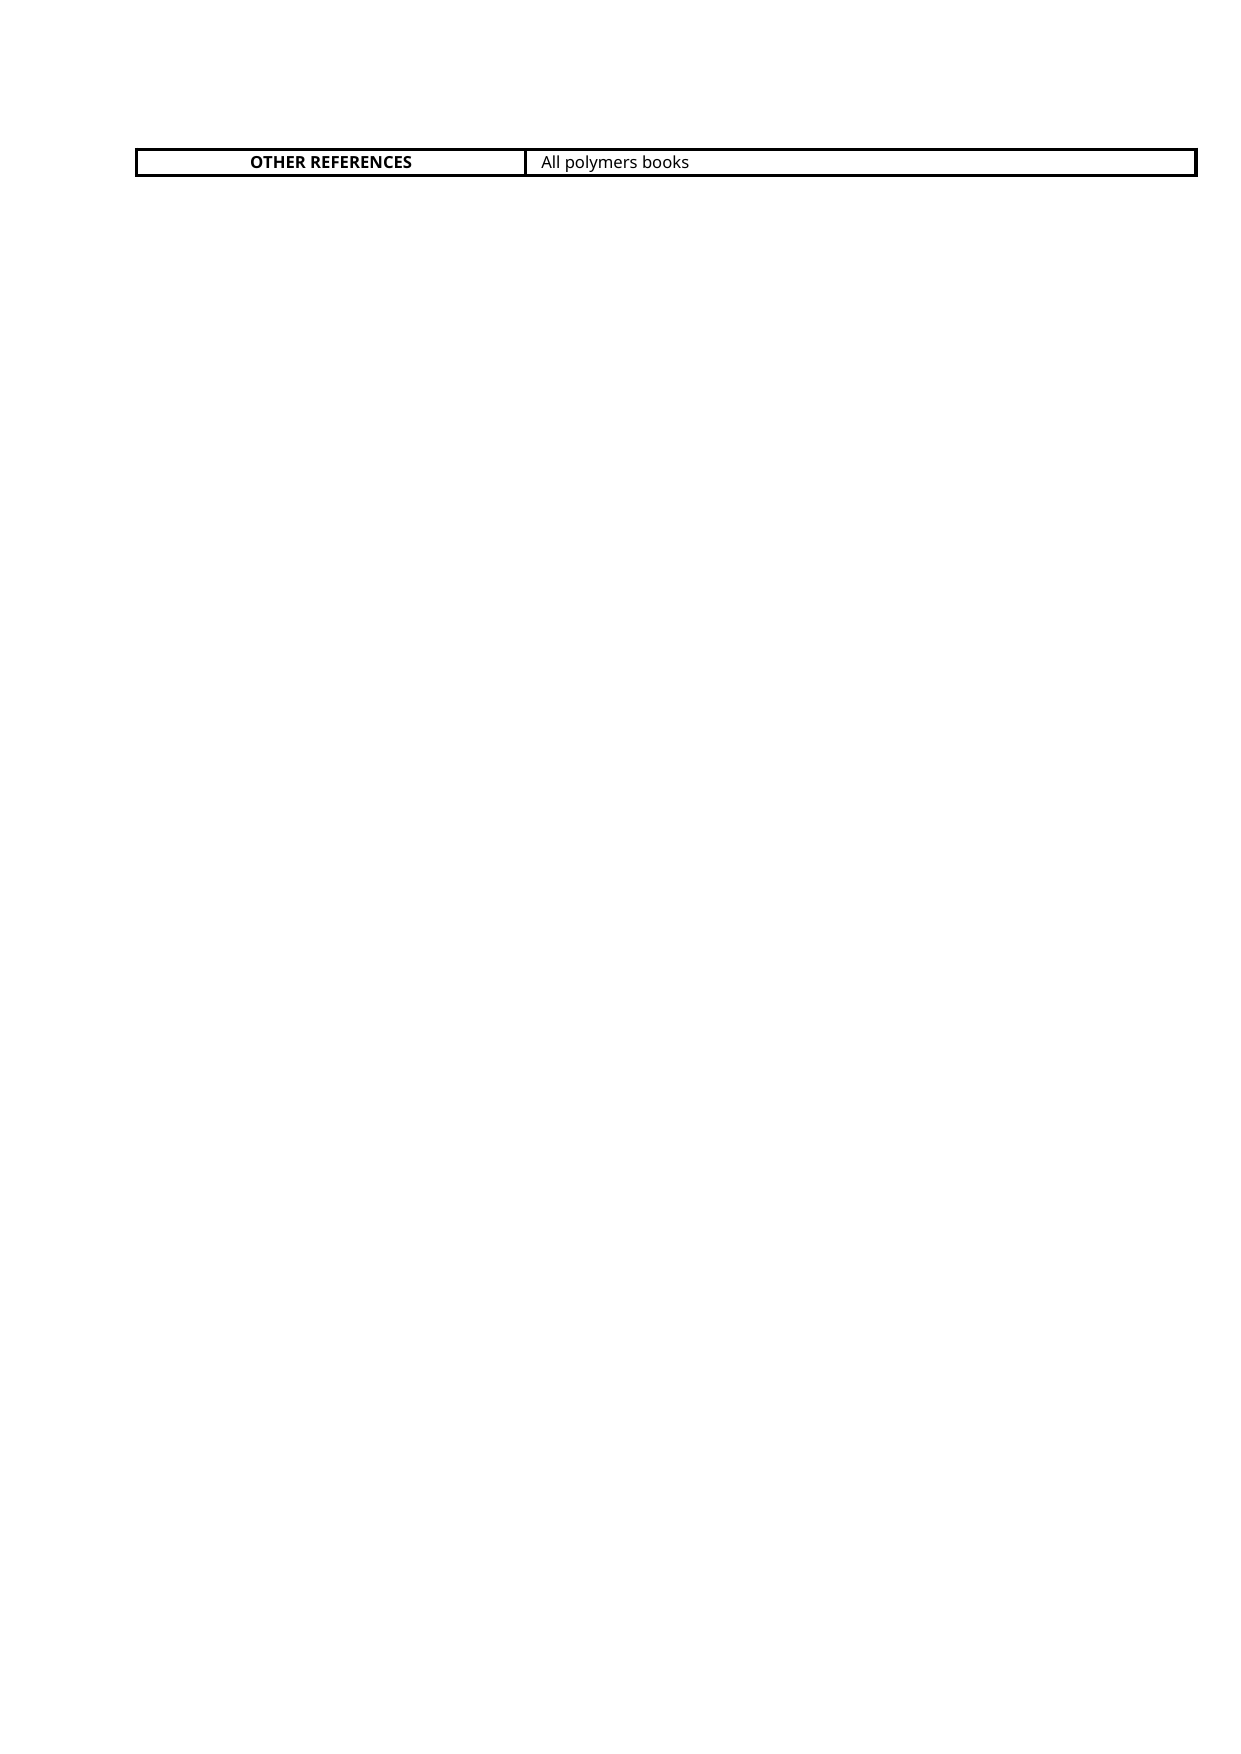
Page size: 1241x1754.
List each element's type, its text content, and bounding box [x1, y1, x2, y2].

table_cell OTHER REFERENCES [138, 151, 524, 173]
table_cell All polymers books [527, 151, 1194, 173]
